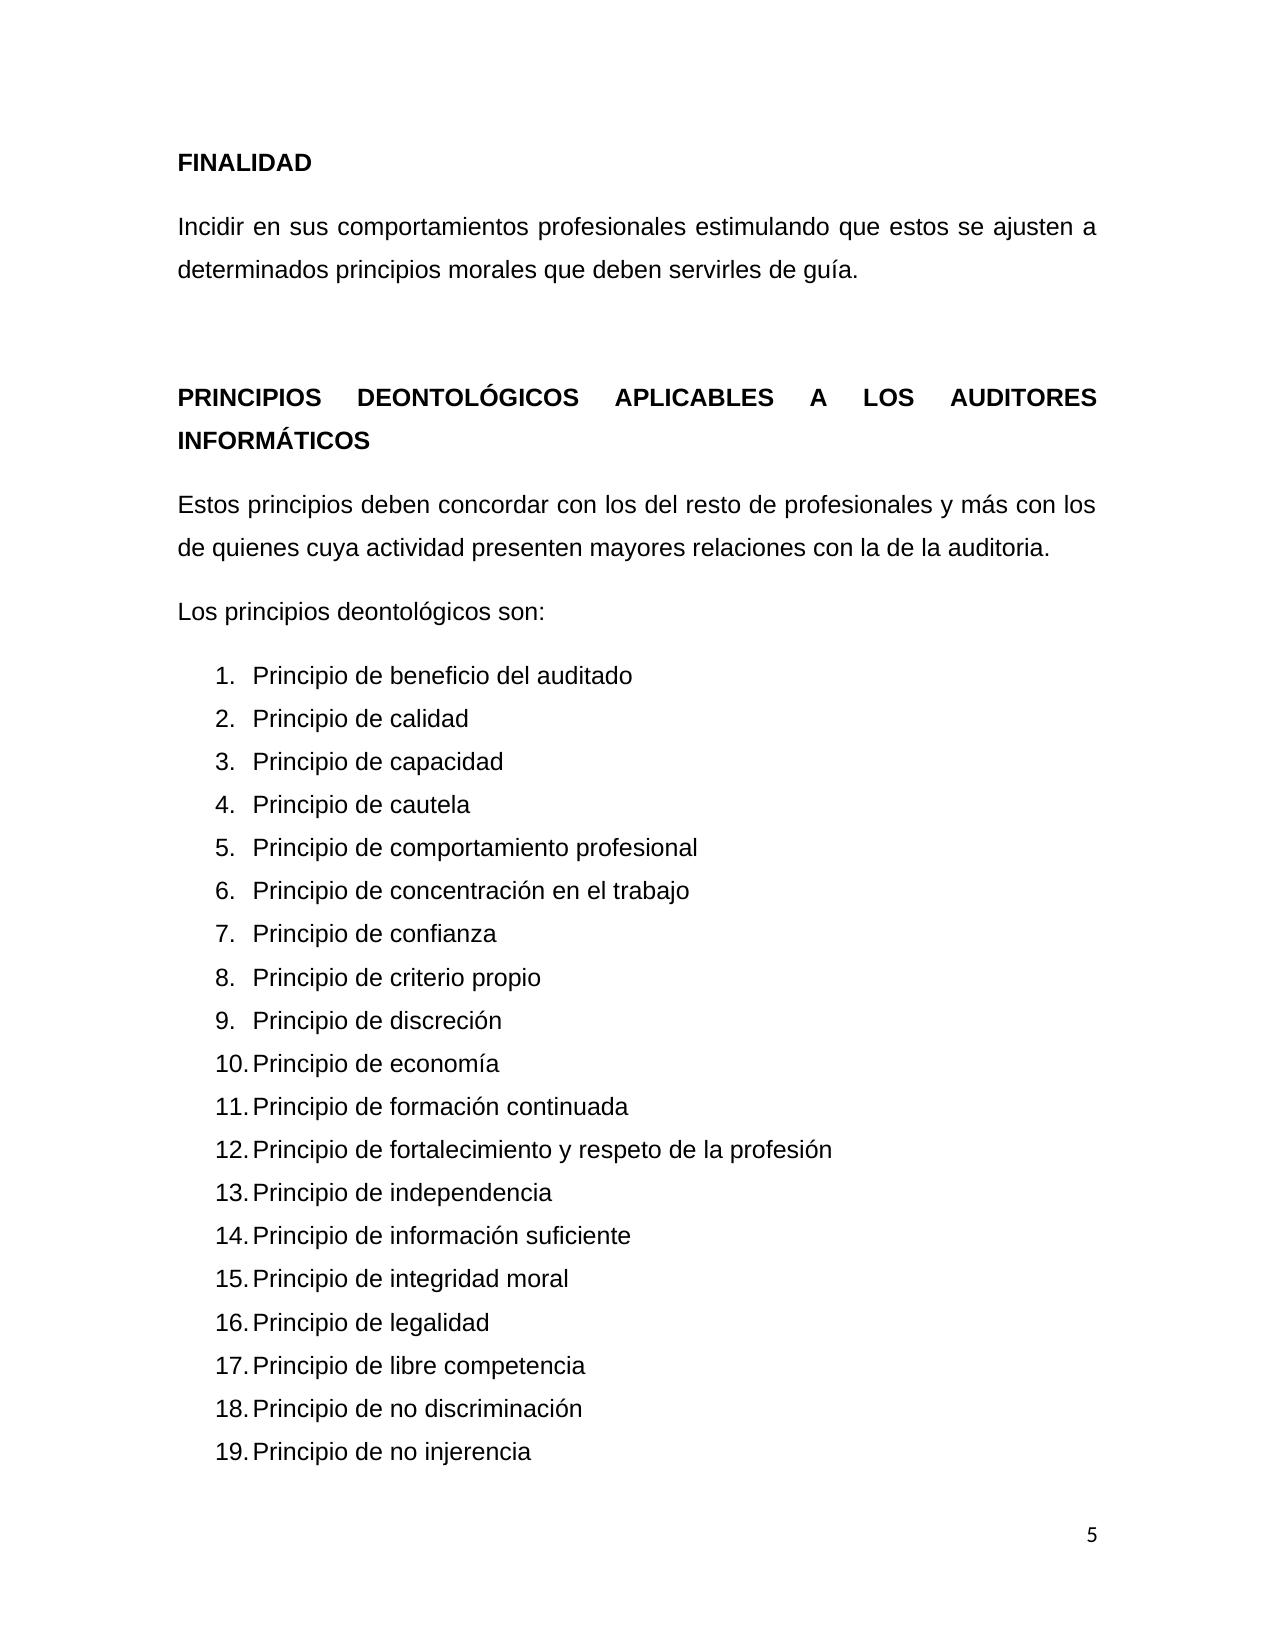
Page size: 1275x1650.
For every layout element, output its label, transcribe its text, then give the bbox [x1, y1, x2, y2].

list Principio de no injerencia [215, 1437, 1098, 1466]
list Principio de calidad [215, 704, 1098, 733]
list Principio de criterio propio [215, 963, 1098, 991]
text Los principios deontológicos son: [177, 597, 1098, 626]
list Principio de legalidad [215, 1308, 1098, 1336]
list Principio de confianza [215, 919, 1098, 948]
text Estos principios deben concordar con los del resto de profesionales y más con los de quienes cuya actividad presenten mayores relaciones con la de la auditoria. [177, 490, 1098, 562]
list Principio de capacidad [215, 747, 1098, 776]
list Principio de economía [215, 1049, 1098, 1078]
text Incidir en sus comportamientos profesionales estimulando que estos se ajusten a determinados principios morales que deben servirles de guía. [177, 212, 1098, 283]
list Principio de libre competencia [215, 1351, 1098, 1379]
list Principio de cautela [215, 790, 1098, 819]
list Principio de formación continuada [215, 1092, 1098, 1121]
list Principio de comportamiento profesional [215, 833, 1098, 862]
list Principio de concentración en el trabajo [215, 876, 1098, 905]
list Principio de información suficiente [215, 1221, 1098, 1250]
list Principio de discreción [215, 1006, 1098, 1034]
list Principio de fortalecimiento y respeto de la profesión [215, 1135, 1098, 1164]
list Principio de integridad moral [215, 1264, 1098, 1293]
text FINALIDAD [177, 148, 1098, 176]
text PRINCIPIOS DEONTOLÓGICOS APLICABLES A LOS AUDITORES INFORMÁTICOS [177, 383, 1098, 454]
list Principio de no discriminación [215, 1394, 1098, 1423]
list Principio de independencia [215, 1178, 1098, 1207]
list Principio de beneficio del auditado [215, 661, 1098, 689]
